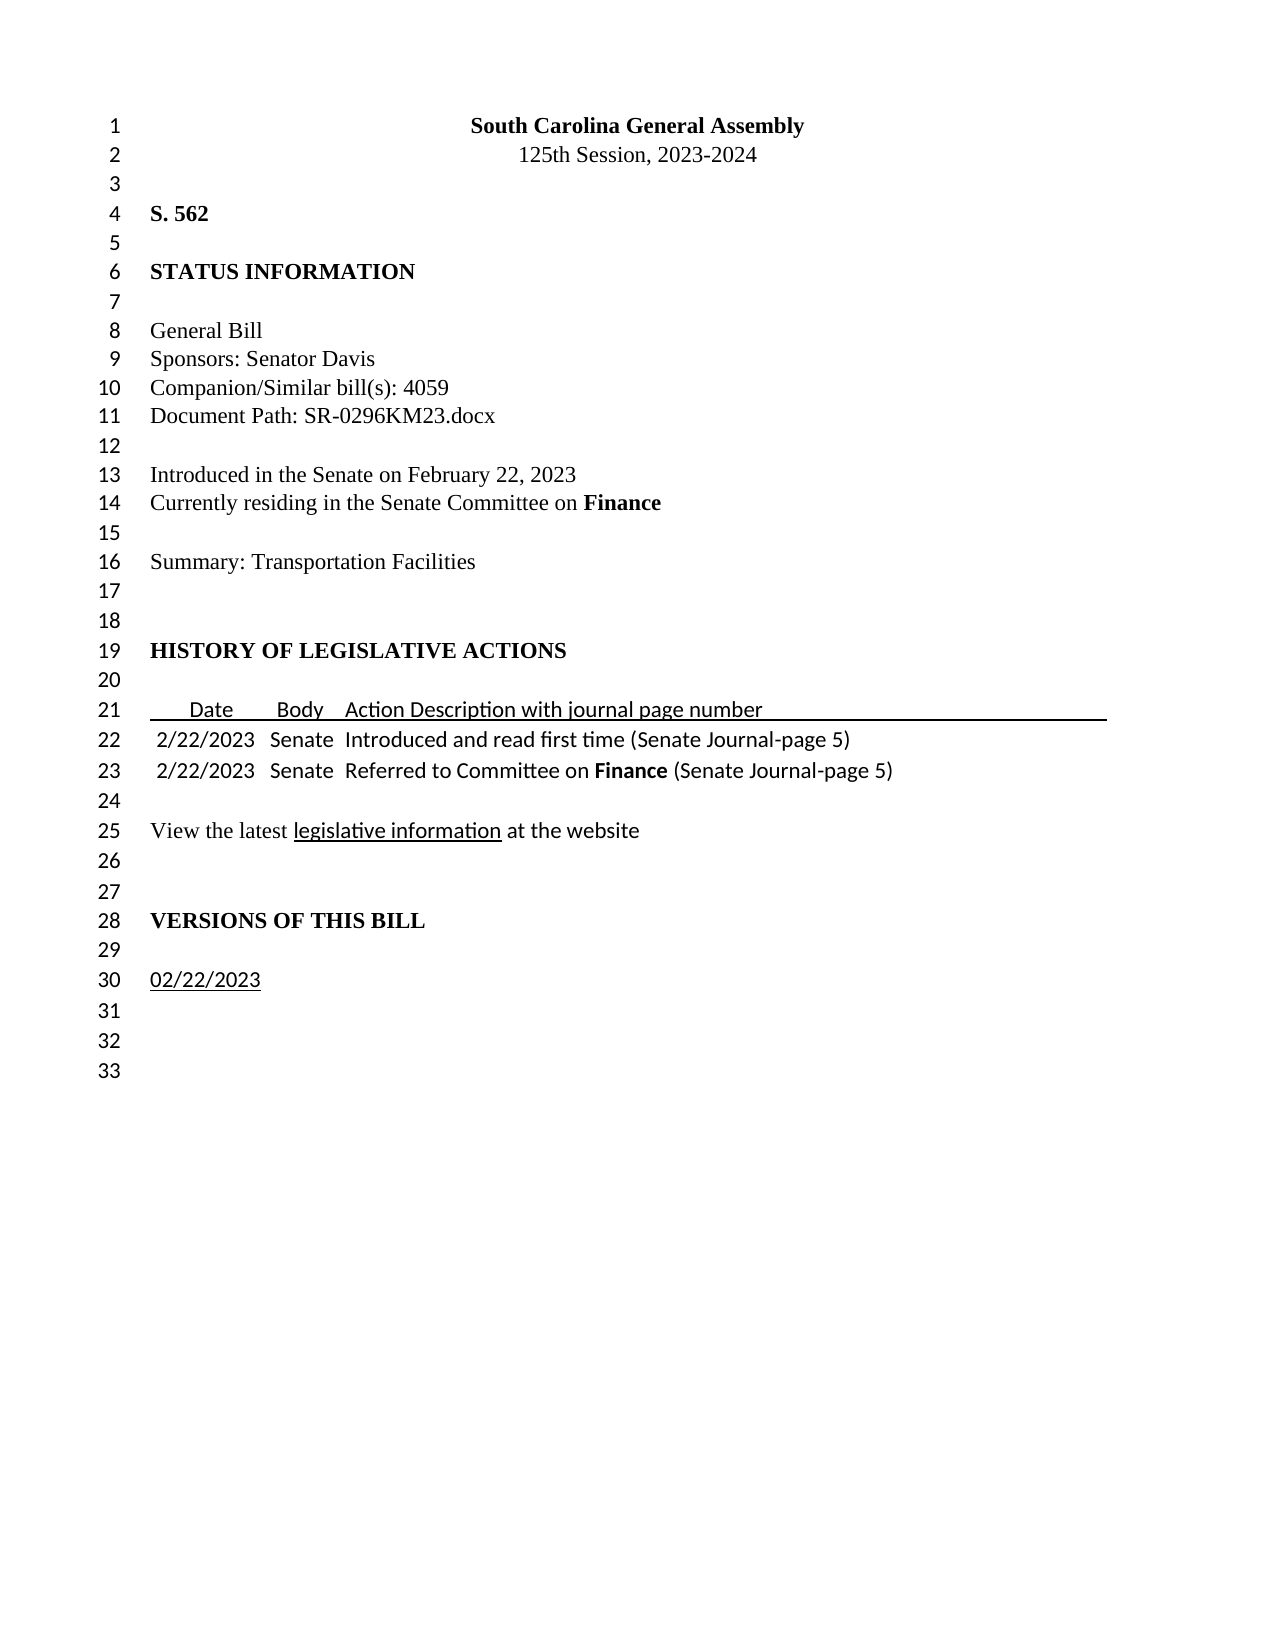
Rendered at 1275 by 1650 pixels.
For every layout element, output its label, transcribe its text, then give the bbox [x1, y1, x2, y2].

text Sponsors: Senator Davis [150, 345, 1125, 372]
text 02/22/2023 [150, 966, 1125, 993]
text 2/22/2023 Senate Referred to Committee on Finance (Senate Journal-page 5) [150, 756, 1125, 784]
text South Carolina General Assembly [150, 112, 1125, 139]
text 125th Session, 2023-2024 [150, 141, 1125, 167]
text View the latest legislative information at the website [150, 816, 1125, 844]
text VERSIONS OF THIS BILL [150, 907, 1125, 933]
text HISTORY OF LEGISLATIVE ACTIONS [150, 637, 1125, 663]
text 2/22/2023 Senate Introduced and read first time (Senate Journal-page 5) [150, 726, 1125, 754]
text Companion/Similar bill(s): 4059 [150, 374, 1125, 400]
text S. 562 [150, 199, 1125, 226]
text Date Body Action Description with journal page number [150, 695, 1125, 723]
text STATUS INFORMATION [150, 258, 1125, 284]
text Introduced in the Senate on February 22, 2023 [150, 461, 1125, 487]
text General Bill [150, 317, 1125, 343]
text Summary: Transportation Facilities [150, 548, 1125, 574]
text Document Path: SR-0296KM23.docx [150, 402, 1125, 428]
text Currently residing in the Senate Committee on Finance [150, 489, 1125, 516]
